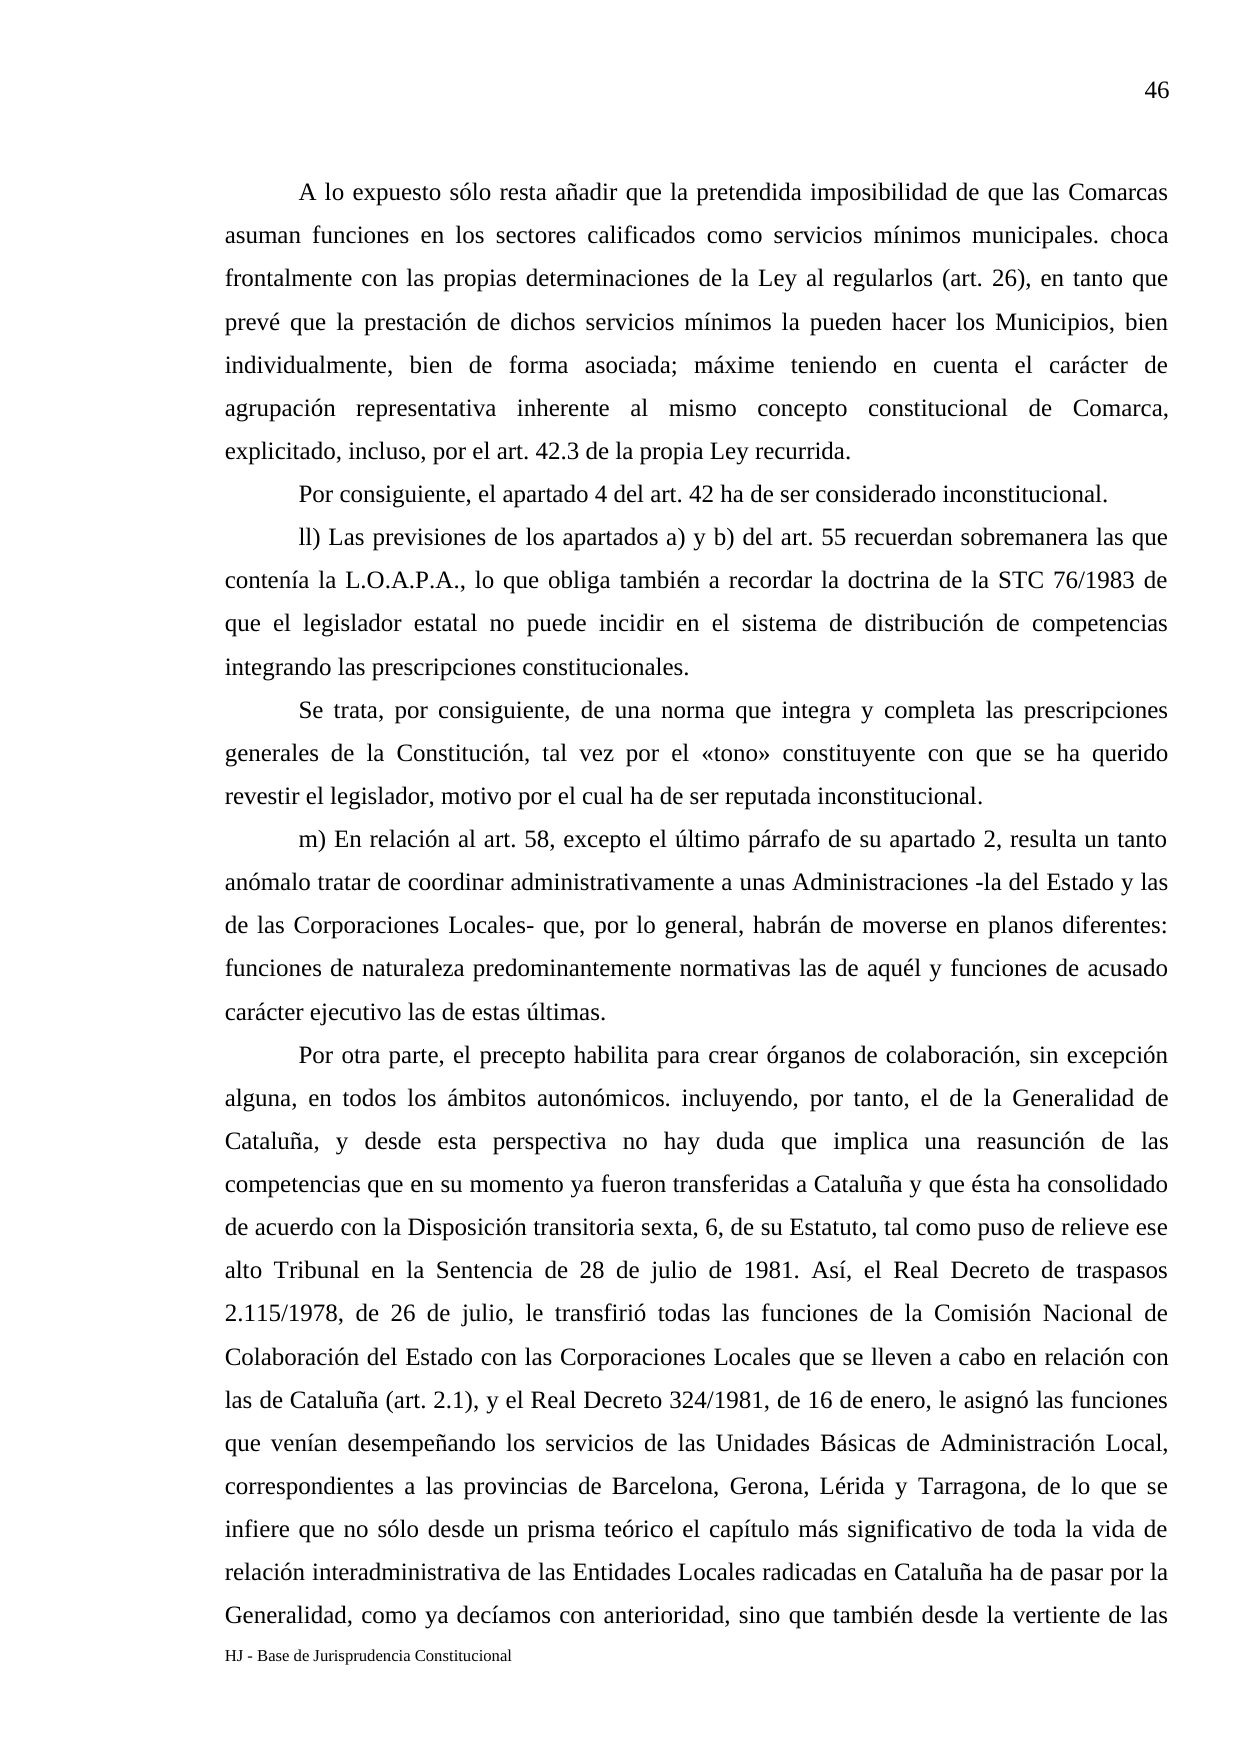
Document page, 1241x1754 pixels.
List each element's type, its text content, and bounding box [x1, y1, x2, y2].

text Se trata, por consiguiente, de una norma que integra y completa las prescripciones generales de la Constitución, tal vez por el «tono» constituyente con que se ha querido revestir el legislador, motivo por el cual ha de ser reputada inconstitucional. [224, 695, 1169, 810]
text A lo expuesto sólo resta añadir que la pretendida imposibilidad de que las Comarcas asuman funciones en los sectores calificados como servicios mínimos municipales. choca frontalmente con las propias determinaciones de la Ley al regularlos (art. 26), en tanto que prevé que la prestación de dichos servicios mínimos la pueden hacer los Municipios, bien individualmente, bien de forma asociada; máxime teniendo en cuenta el carácter de agrupación representativa inherente al mismo concepto constitucional de Comarca, explicitado, incluso, por el art. 42.3 de la propia Ley recurrida. [224, 177, 1169, 465]
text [224, 1040, 1169, 1629]
text Por consiguiente, el apartado 4 del art. 42 ha de ser considerado inconstitucional. [224, 479, 1169, 508]
text ll) Las previsiones de los apartados a) y b) del art. 55 recuerdan sobremanera las que contenía la L.O.A.P.A., lo que obliga también a recordar la doctrina de la STC 76/1983 de que el legislador estatal no puede incidir en el sistema de distribución de competencias integrando las prescripciones constitucionales. [224, 522, 1169, 680]
text m) En relación al art. 58, excepto el último párrafo de su apartado 2, resulta un tanto anómalo tratar de coordinar administrativamente a unas Administraciones -la del Estado y las de las Corporaciones Locales- que, por lo general, habrán de moverse en planos diferentes: funciones de naturaleza predominantemente normativas las de aquél y funciones de acusado carácter ejecutivo las de estas últimas. [224, 824, 1169, 1025]
